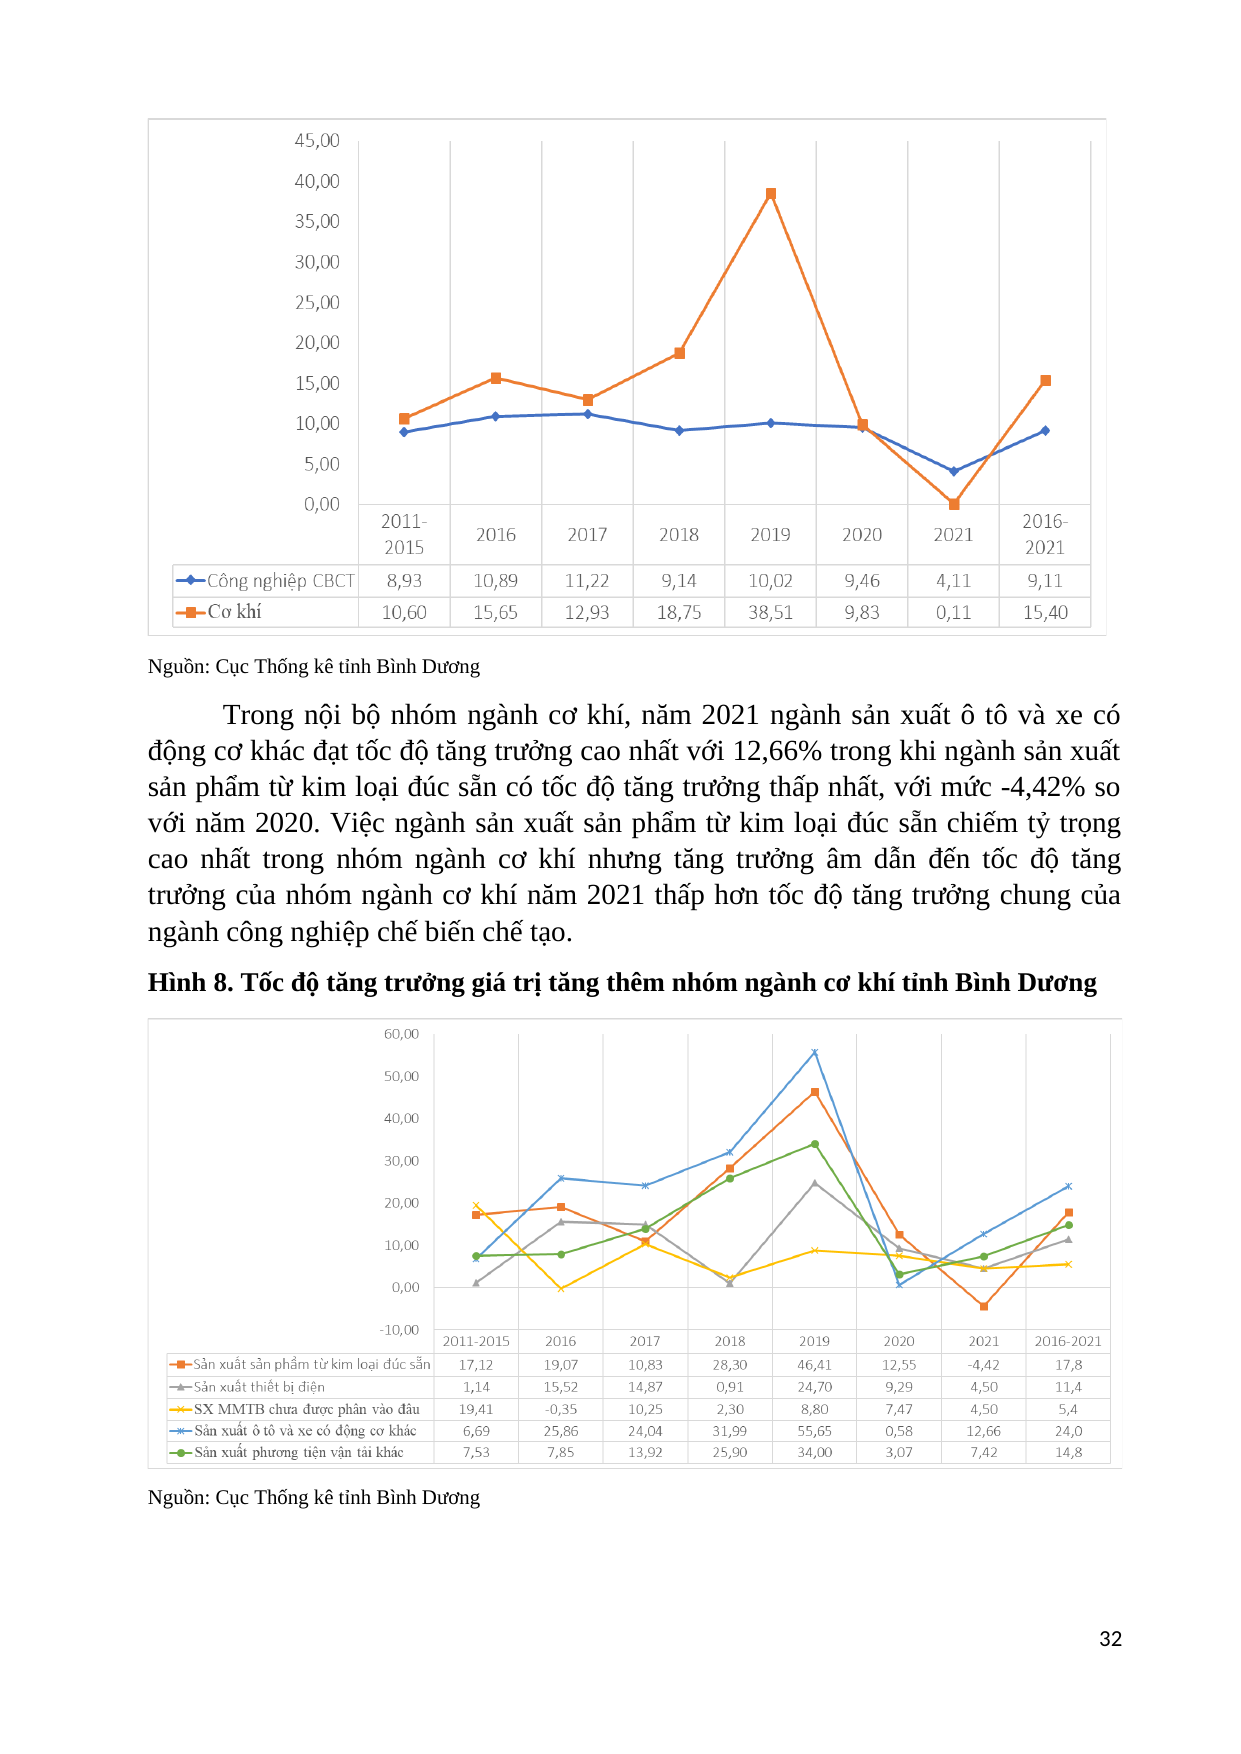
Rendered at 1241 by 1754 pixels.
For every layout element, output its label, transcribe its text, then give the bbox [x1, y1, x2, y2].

text Trong nội bộ nhóm ngành cơ khí, năm 2021 ngành sản xuất ô tô và xe có động cơ khác đạt tốc độ tăng trưởng cao nhất với 12,66% trong khi ngành sản xuất sản phẩm từ kim loại đúc sẵn có tốc độ tăng trưởng thấp nhất, với mức -4,42% so với năm 2020. Việc ngành sản xuất sản phẩm từ kim loại đúc sẵn chiếm tỷ trọng cao nhất trong nhóm ngành cơ khí nhưng tăng trưởng âm dẫn đến tốc độ tăng trưởng của nhóm ngành cơ khí năm 2021 thấp hơn tốc độ tăng trưởng chung của ngành công nghiệp chế biến chế tạo. [148, 697, 1122, 947]
picture [147, 118, 1107, 636]
text Nguồn: Cục Thống kê tỉnh Bình Dương [148, 654, 1122, 678]
text Nguồn: Cục Thống kê tỉnh Bình Dương [148, 1485, 1122, 1509]
picture [147, 1018, 1123, 1469]
text Hình 8. Tốc độ tăng trưởng giá trị tăng thêm nhóm ngành cơ khí tỉnh Bình Dương [148, 966, 1122, 998]
